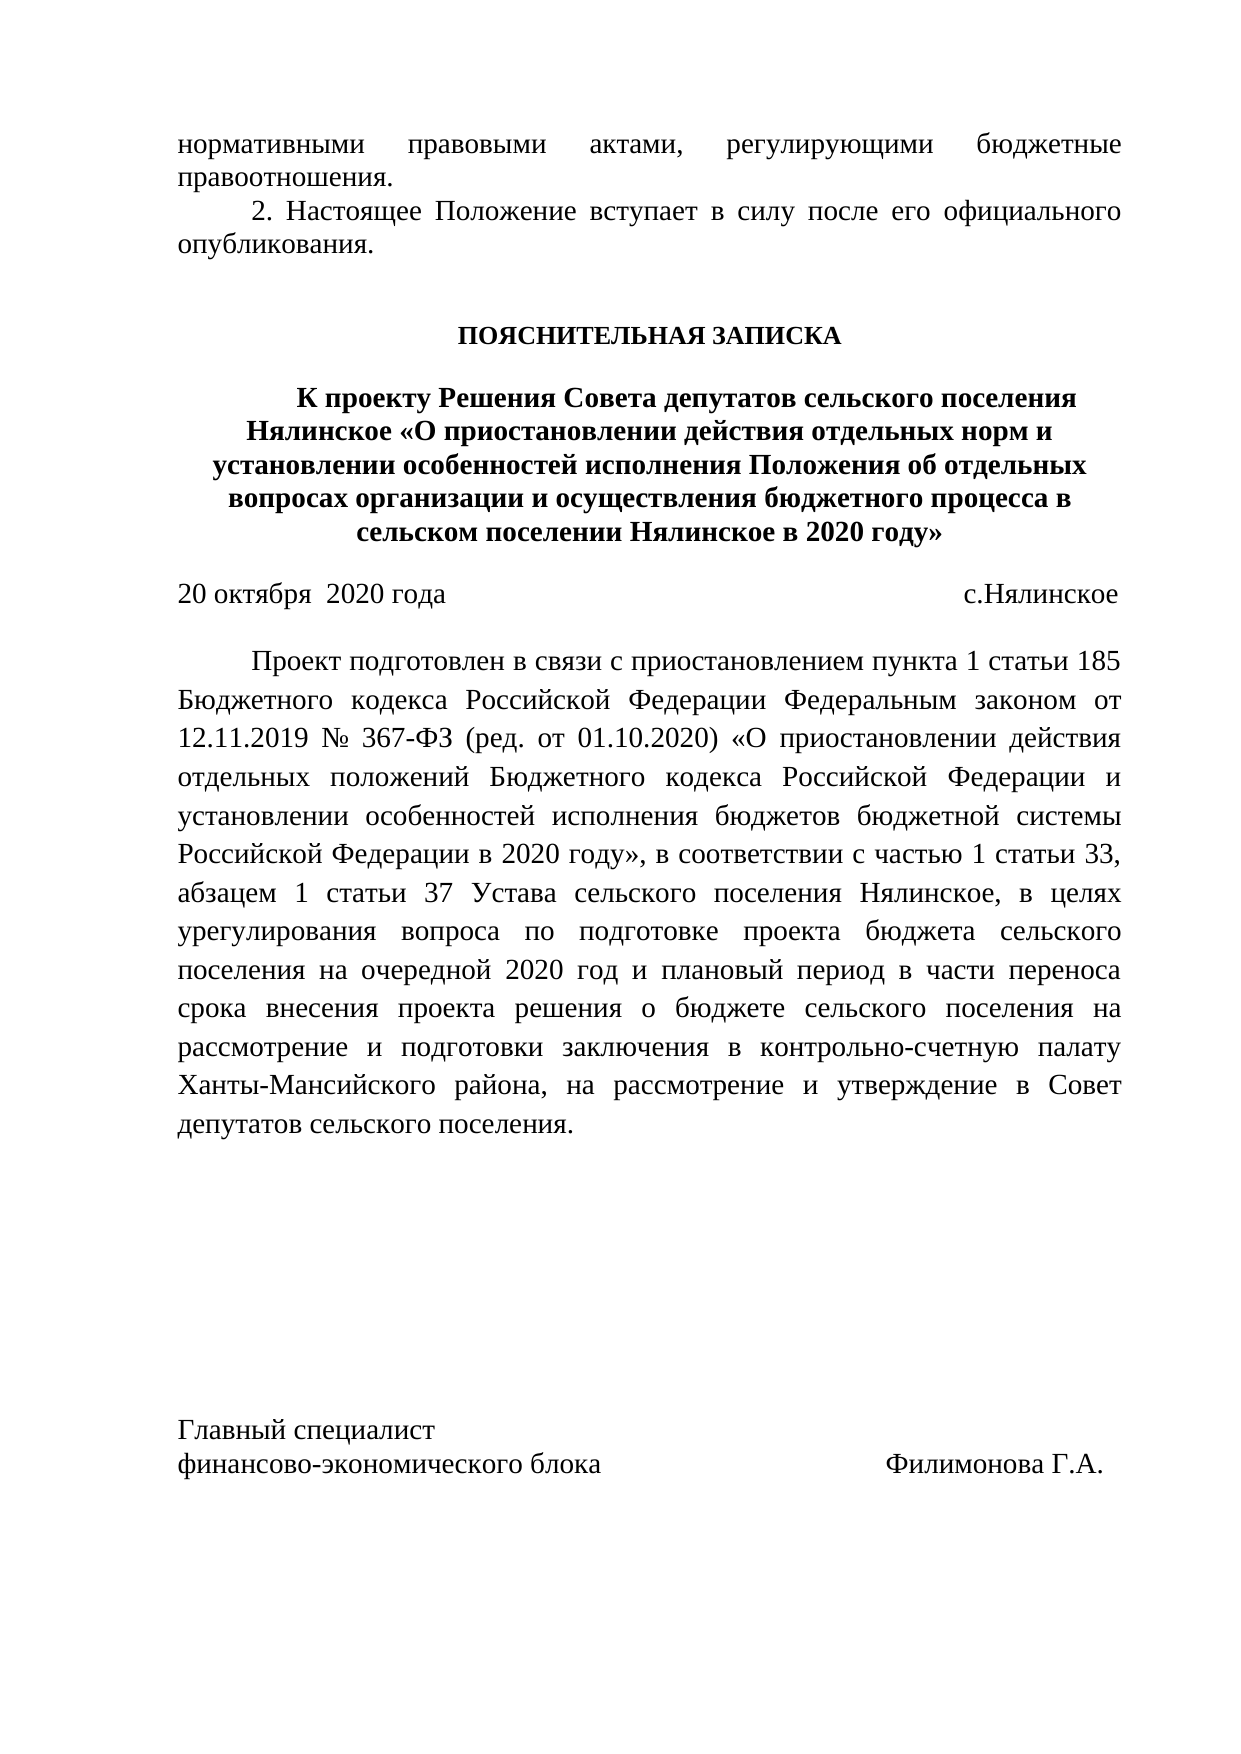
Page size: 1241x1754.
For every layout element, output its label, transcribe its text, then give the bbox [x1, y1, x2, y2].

text 2. Настоящее Положение вступает в силу после его официального опубликования. [177, 193, 1122, 260]
text К проекту Решения Совета депутатов сельского поселения Нялинское «О приостановлении действия отдельных норм и установлении особенностей исполнения Положения об отдельных вопросах организации и осуществления бюджетного процесса в сельском поселении Нялинское в 2020 году» [177, 380, 1122, 548]
text Главный специалист [177, 1412, 1122, 1446]
text ПОЯСНИТЕЛЬНАЯ ЗАПИСКА [177, 320, 1122, 350]
text Проект подготовлен в связи с приостановлением пункта 1 статьи 185 Бюджетного кодекса Российской Федерации Федеральным законом от 12.11.2019 № 367-ФЗ (ред. от 01.10.2020) «О приостановлении действия отдельных положений Бюджетного кодекса Российской Федерации и установлении особенностей исполнения бюджетов бюджетной системы Российской Федерации в 2020 году», в соответствии с частью 1 статьи 33, абзацем 1 статьи 37 Устава сельского поселения Нялинское, в целях урегулирования вопроса по подготовке проекта бюджета сельского поселения на очередной 2020 год и плановый период в части переноса срока внесения проекта решения о бюджете сельского поселения на рассмотрение и подготовки заключения в контрольно-счетную палату Ханты-Мансийского района, на рассмотрение и утверждение в Совет депутатов сельского поселения. [177, 643, 1122, 1139]
text финансово-экономического блока Филимонова Г.А. [177, 1446, 1122, 1479]
text 20 октября 2020 года с.Нялинское [177, 576, 1122, 610]
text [177, 126, 1122, 193]
